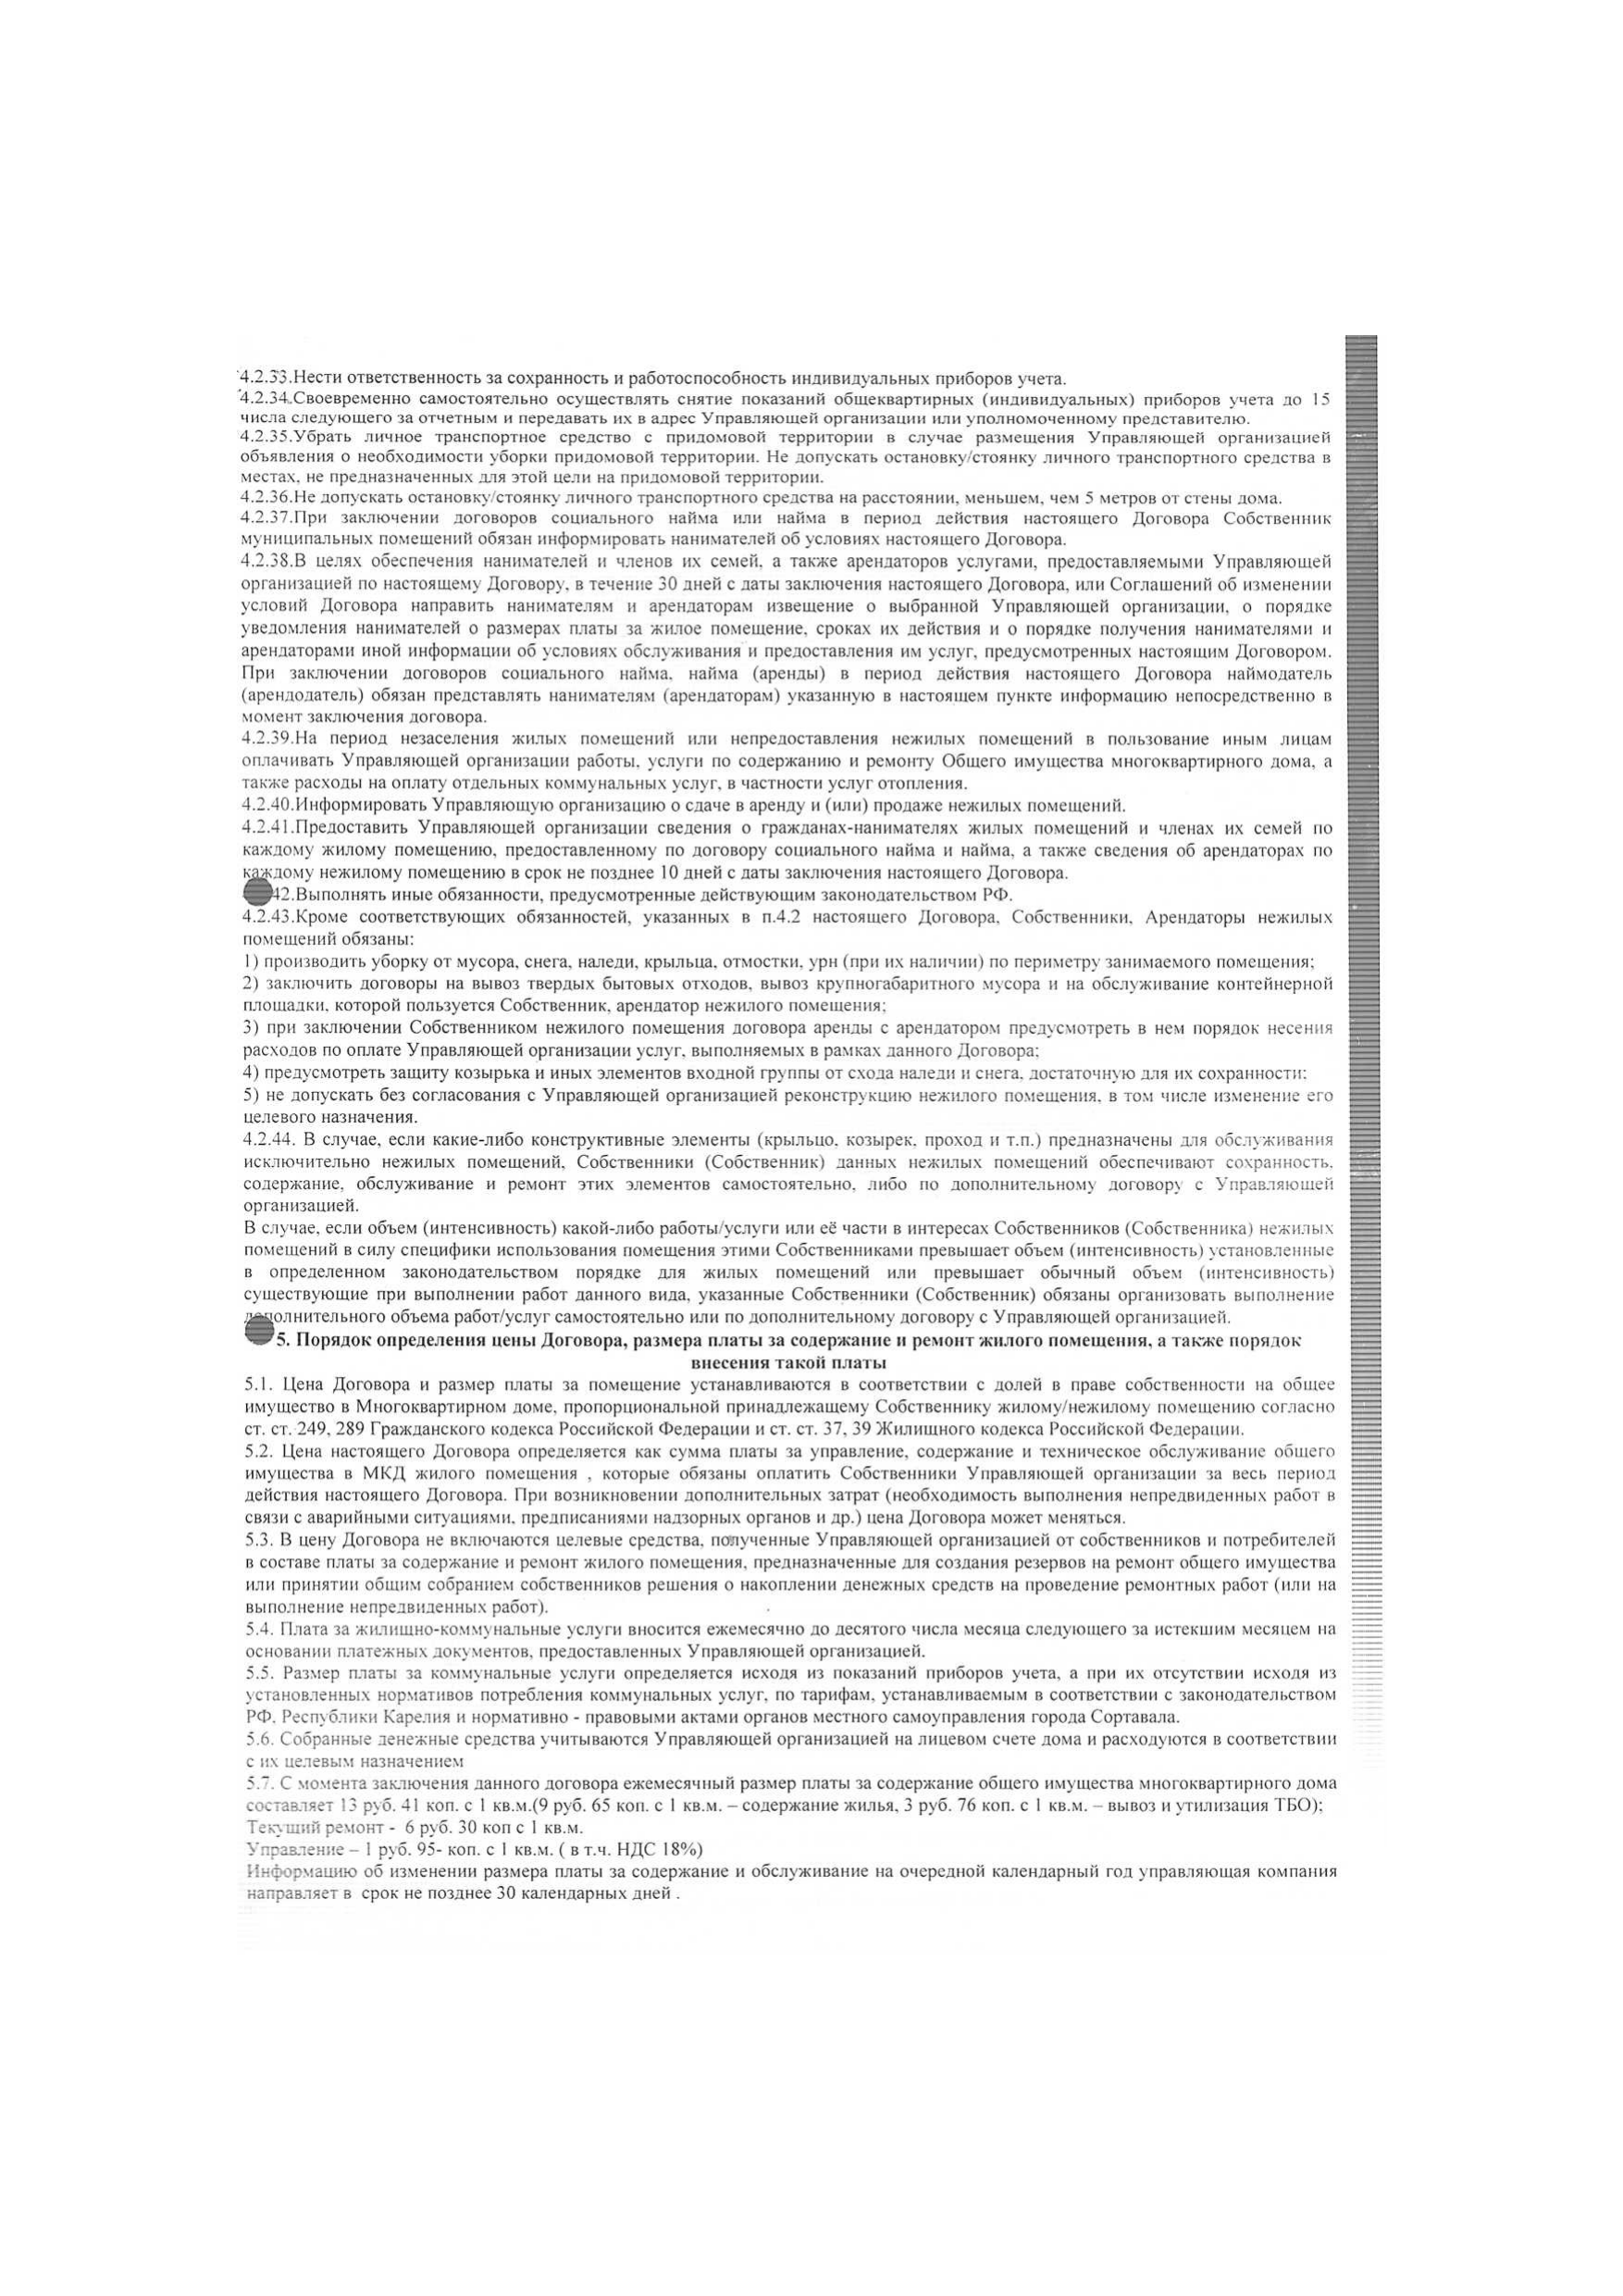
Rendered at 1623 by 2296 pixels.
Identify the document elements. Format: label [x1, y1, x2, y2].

picture [237, 335, 1387, 1955]
